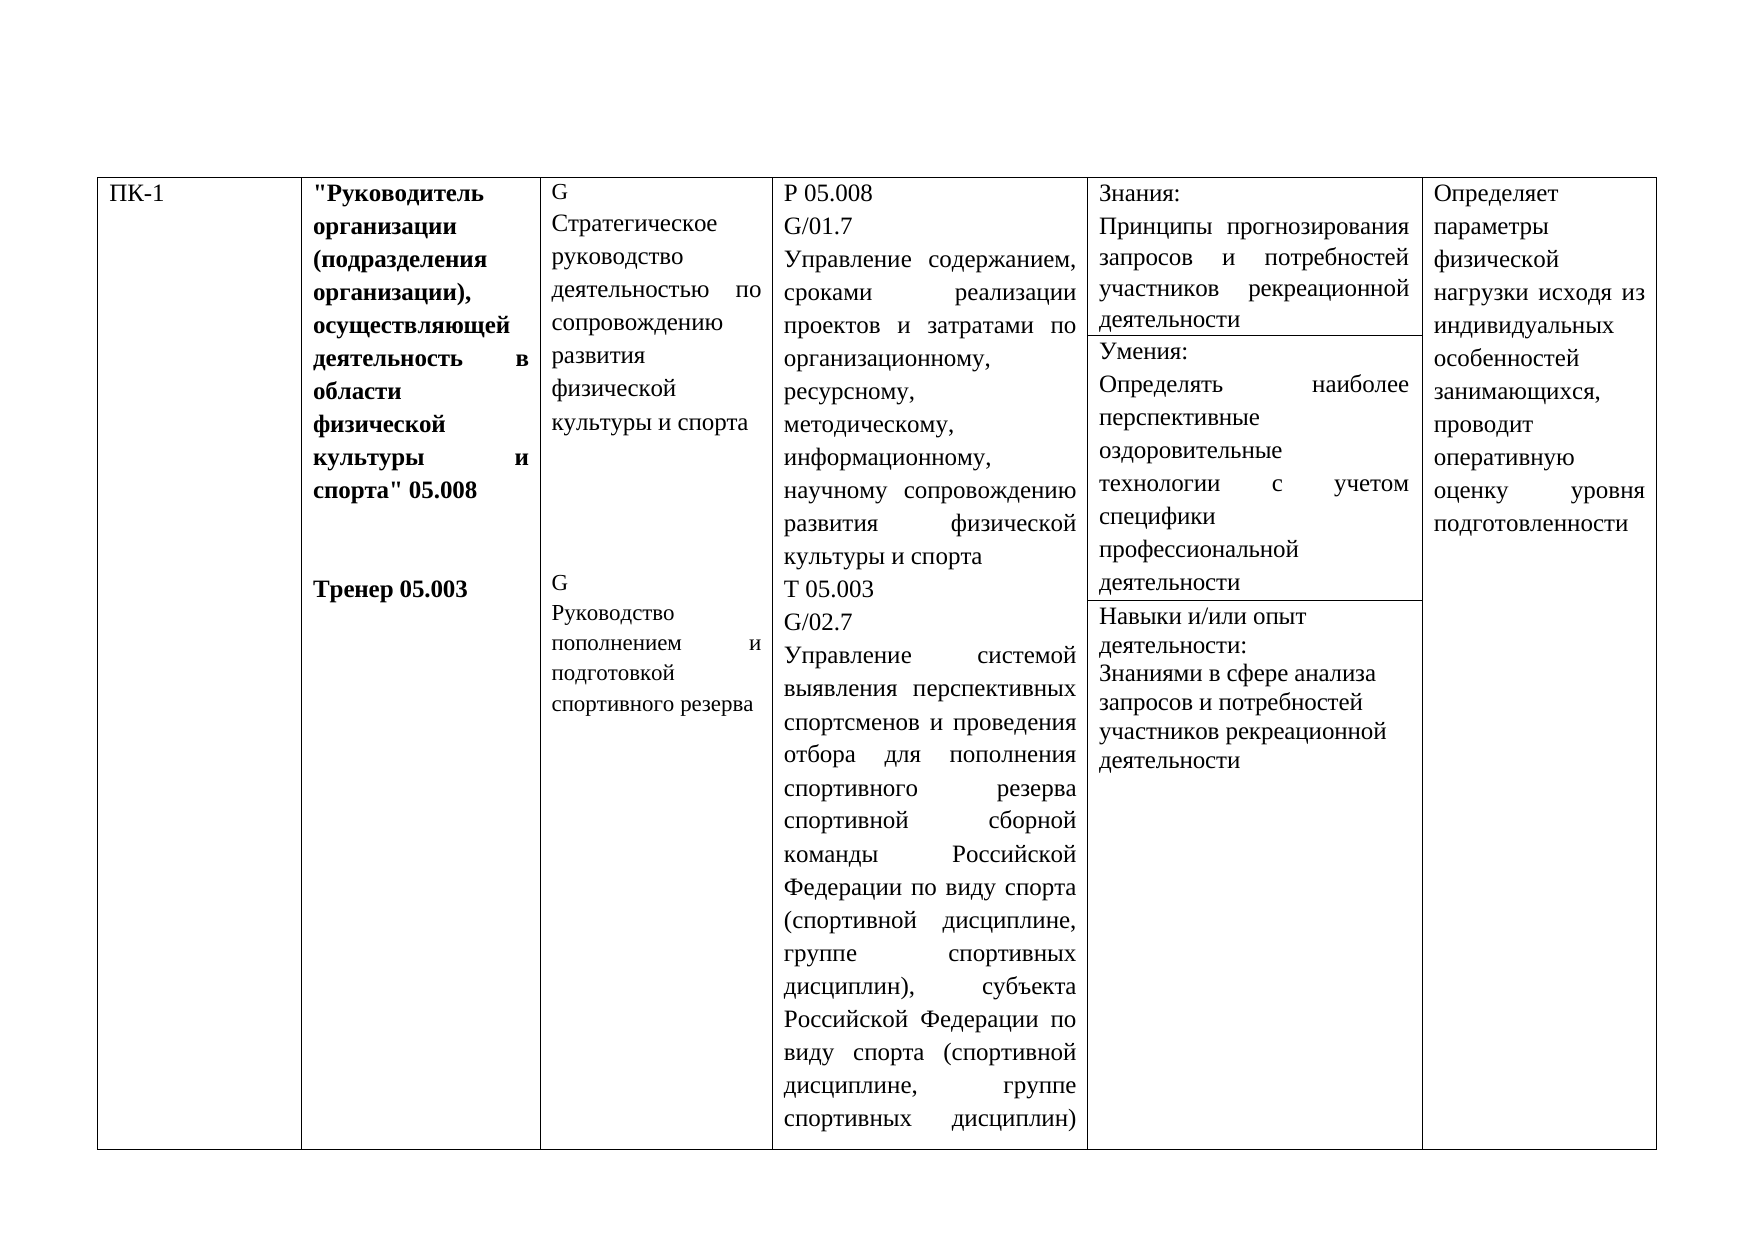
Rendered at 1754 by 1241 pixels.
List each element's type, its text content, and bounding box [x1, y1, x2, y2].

table_cell Р 05.008 G/01.7 Управление содержанием, сроками реализации проектов и затратами по организационному, ресурсному, методическому, информационному, научному сопровождению развития физической культуры и спорта Т 05.003 G/02.7 Управление системой выявления перспективных спортсменов и проведения отбора для пополнения спортивного резерва спортивной сборной команды Российской Федерации по виду спорта (спортивной дисциплине, группе спортивных дисциплин), субъекта Российской Федерации по виду спорта (спортивной дисциплине, группе спортивных дисциплин) (далее - спортивной сборной команды) В/01.7 Осуществление тренировочного процесса со спортсменами спортивной сборной команды муниципального уровня, субъекта Российской Федерации, физкультурно-спортивных обществ (по виду спорта, спортивной дисциплине) [773, 178, 1087, 1149]
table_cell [1088, 601, 1422, 1149]
table_cell "Руководитель организации (подразделения организации), осуществляющей деятельность в области физической культуры и спорта" 05.008 Тренер 05.003 Тренер-преподаватель 05.012 [302, 178, 540, 1149]
table_cell G Стратегическое руководство деятельностью по сопровождению развития физической культуры и спорта G Руководство пополнением и подготовкой спортивного резерва В Подготовка спортсменов и совершенствование навыков соревновательной деятельности в спортивных сборных командах муниципального уровня, субъекта Российской Федерации, физкультурно-спортивных обществ (по виду спорта, спортивной дисциплине) [541, 178, 772, 1149]
table_cell Определяет параметры физической нагрузки исходя из индивидуальных особенностей занимающихся, проводит оперативную оценку уровня подготовленности [1423, 178, 1656, 1149]
table_cell Знания: Принципы прогнозирования запросов и потребностей участников рекреационной деятельности [1088, 178, 1422, 335]
table_cell ПК-1 [98, 178, 301, 1149]
table_cell Умения: Определять наиболее перспективные оздоровительные технологии с учетом специфики профессиональной деятельности [1088, 336, 1422, 600]
